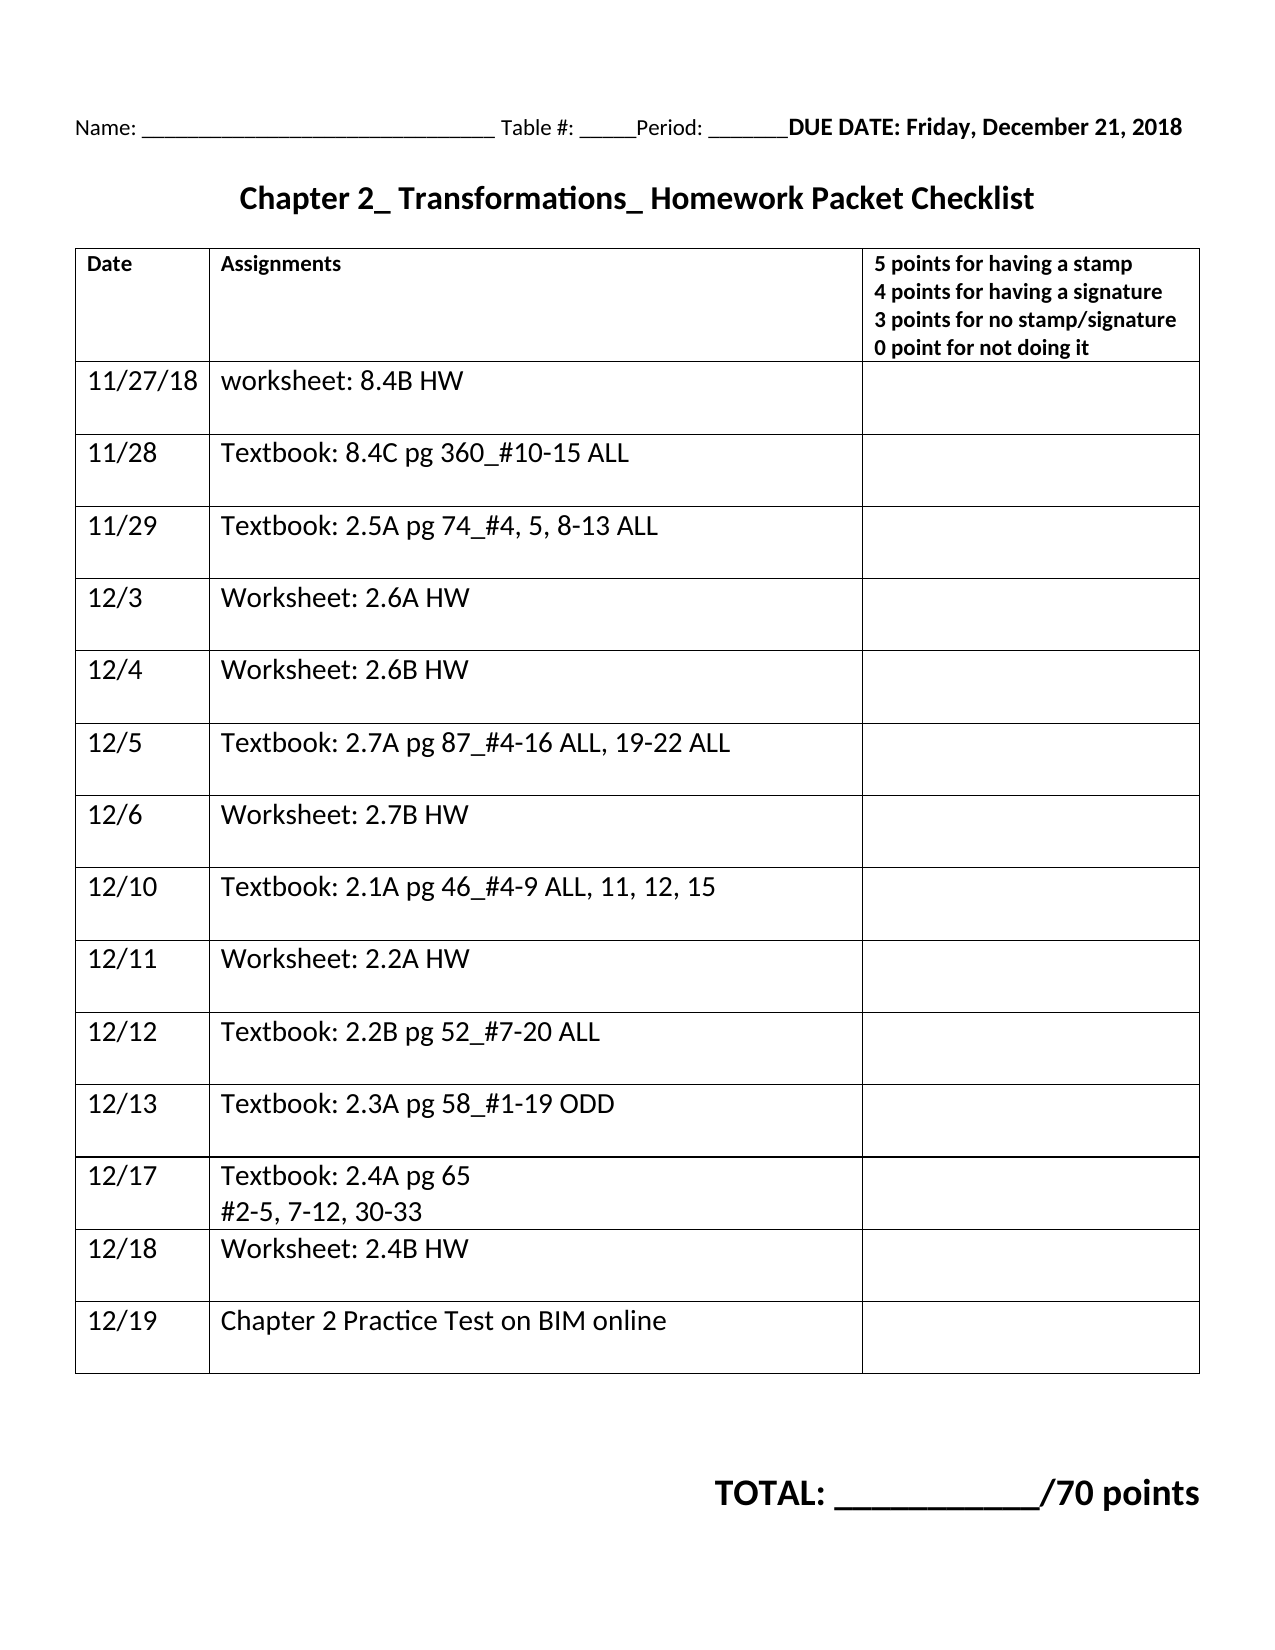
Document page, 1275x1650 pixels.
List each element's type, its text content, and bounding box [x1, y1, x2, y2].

table_cell Textbook: 8.4C pg 360_#10-15 ALL [210, 435, 862, 506]
table_cell Textbook: 2.4A pg 65 #2-5, 7-12, 30-33 [210, 1158, 862, 1229]
table_header Assignments [210, 249, 862, 361]
table_cell 12/10 [76, 868, 209, 939]
table_cell 12/18 [76, 1230, 209, 1301]
text TOTAL: ___________/70 points [75, 1468, 1200, 1514]
table_cell worksheet: 8.4B HW [210, 362, 862, 433]
text Chapter 2_ Transformations_ Homework Packet Checklist [75, 177, 1200, 217]
table_cell 12/3 [76, 579, 209, 650]
table_cell [863, 362, 1199, 433]
table_cell Textbook: 2.3A pg 58_#1-19 ODD [210, 1085, 862, 1156]
table_cell Textbook: 2.2B pg 52_#7-20 ALL [210, 1013, 862, 1084]
table_cell Worksheet: 2.7B HW [210, 796, 862, 867]
table_header Date [76, 249, 209, 361]
table_cell [863, 507, 1199, 578]
table_cell Textbook: 2.7A pg 87_#4-16 ALL, 19-22 ALL [210, 724, 862, 795]
table_cell 12/17 [76, 1158, 209, 1229]
table_cell 12/11 [76, 941, 209, 1012]
table_cell Worksheet: 2.4B HW [210, 1230, 862, 1301]
table_cell [863, 868, 1199, 939]
table_cell Textbook: 2.5A pg 74_#4, 5, 8-13 ALL [210, 507, 862, 578]
table_cell Textbook: 2.1A pg 46_#4-9 ALL, 11, 12, 15 [210, 868, 862, 939]
table_cell 12/19 [76, 1302, 209, 1373]
table_cell [863, 941, 1199, 1012]
table_cell 12/12 [76, 1013, 209, 1084]
table_cell Worksheet: 2.2A HW [210, 941, 862, 1012]
text Name: _______________________________ Table #: _____Period: _______ DUE DATE: Friday, December 21, 2018 [75, 111, 1200, 141]
table_cell [863, 1158, 1199, 1229]
table_cell [863, 1013, 1199, 1084]
table_cell [863, 796, 1199, 867]
table_cell [863, 1302, 1199, 1373]
table_cell 11/28 [76, 435, 209, 506]
table_cell 12/6 [76, 796, 209, 867]
table_cell [863, 651, 1199, 723]
table_cell 12/4 [76, 651, 209, 723]
table_cell 11/27/18 [76, 362, 209, 433]
table_cell [863, 1230, 1199, 1301]
table_cell [863, 579, 1199, 650]
table_cell [863, 1085, 1199, 1156]
table_cell Worksheet: 2.6B HW [210, 651, 862, 723]
table_cell Worksheet: 2.6A HW [210, 579, 862, 650]
table_cell [863, 435, 1199, 506]
table_cell 12/13 [76, 1085, 209, 1156]
table_cell [863, 724, 1199, 795]
table_header 5 points for having a stamp 4 points for having a signature 3 points for no stamp/signature 0 point for not doing it [863, 249, 1199, 361]
table_cell 11/29 [76, 507, 209, 578]
table_cell Chapter 2 Practice Test on BIM online [210, 1302, 862, 1373]
table_cell 12/5 [76, 724, 209, 795]
